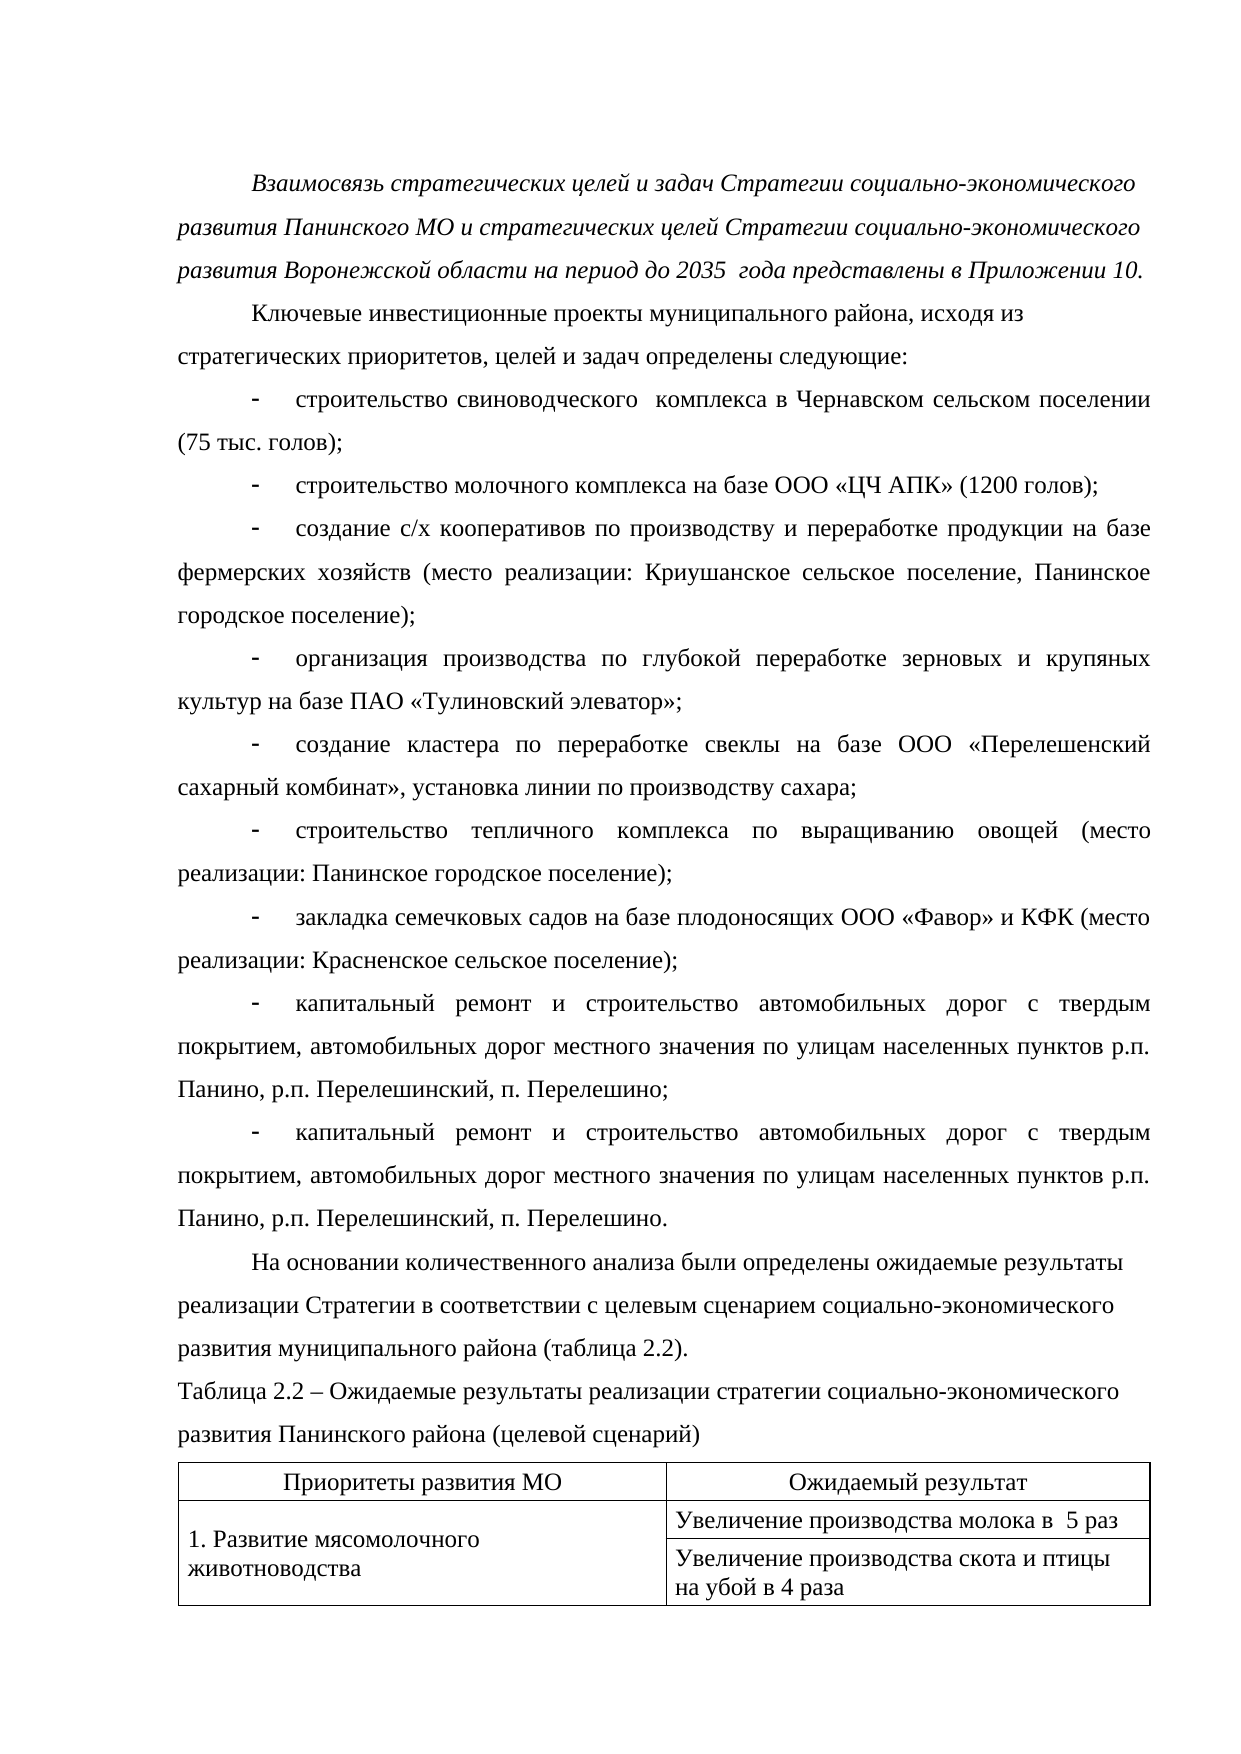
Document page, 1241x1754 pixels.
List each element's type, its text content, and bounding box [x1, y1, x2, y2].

text Взаимосвязь стратегических целей и задач Стратегии социально-экономического развития Панинского МО и стратегических целей Стратегии социально-экономического развития Воронежской области на период до 2035 года представлены в Приложении 10. [177, 168, 1152, 283]
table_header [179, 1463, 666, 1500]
list строительство молочного комплекса на базе ООО «ЦЧ АПК» (1200 голов); [177, 470, 1152, 499]
list закладка семечковых садов на базе плодоносящих ООО «Фавор» и КФК (место реализации: Красненское сельское поселение); [177, 902, 1152, 973]
text Таблица 2.2 – Ожидаемые результаты реализации стратегии социально-экономического развития Панинского района (целевой сценарий) [177, 1376, 1152, 1448]
list строительство тепличного комплекса по выращиванию овощей (место реализации: Панинское городское поселение); [177, 815, 1152, 887]
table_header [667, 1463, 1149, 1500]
list строительство свиноводческого комплекса в Чернавском сельском поселении (75 тыс. голов); [177, 384, 1152, 456]
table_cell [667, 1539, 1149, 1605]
text Ключевые инвестиционные проекты муниципального района, исходя из стратегических приоритетов, целей и задач определены следующие: [177, 298, 1152, 370]
list создание с/х кооперативов по производству и переработке продукции на базе фермерских хозяйств (место реализации: Криушанское сельское поселение, Панинское городское поселение); [177, 513, 1152, 628]
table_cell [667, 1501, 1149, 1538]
list создание кластера по переработке свеклы на базе ООО «Перелешенский сахарный комбинат», установка линии по производству сахара; [177, 729, 1152, 801]
list капитальный ремонт и строительство автомобильных дорог с твердым покрытием, автомобильных дорог местного значения по улицам населенных пунктов р.п. Панино, р.п. Перелешинский, п. Перелешино. [177, 1117, 1152, 1232]
list капитальный ремонт и строительство автомобильных дорог с твердым покрытием, автомобильных дорог местного значения по улицам населенных пунктов р.п. Панино, р.п. Перелешинский, п. Перелешино; [177, 988, 1152, 1103]
text На основании количественного анализа были определены ожидаемые результаты реализации Стратегии в соответствии с целевым сценарием социально-экономического развития муниципального района (таблица 2.2). [177, 1247, 1152, 1362]
list организация производства по глубокой переработке зерновых и крупяных культур на базе ПАО «Тулиновский элеватор»; [177, 643, 1152, 715]
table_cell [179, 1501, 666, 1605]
